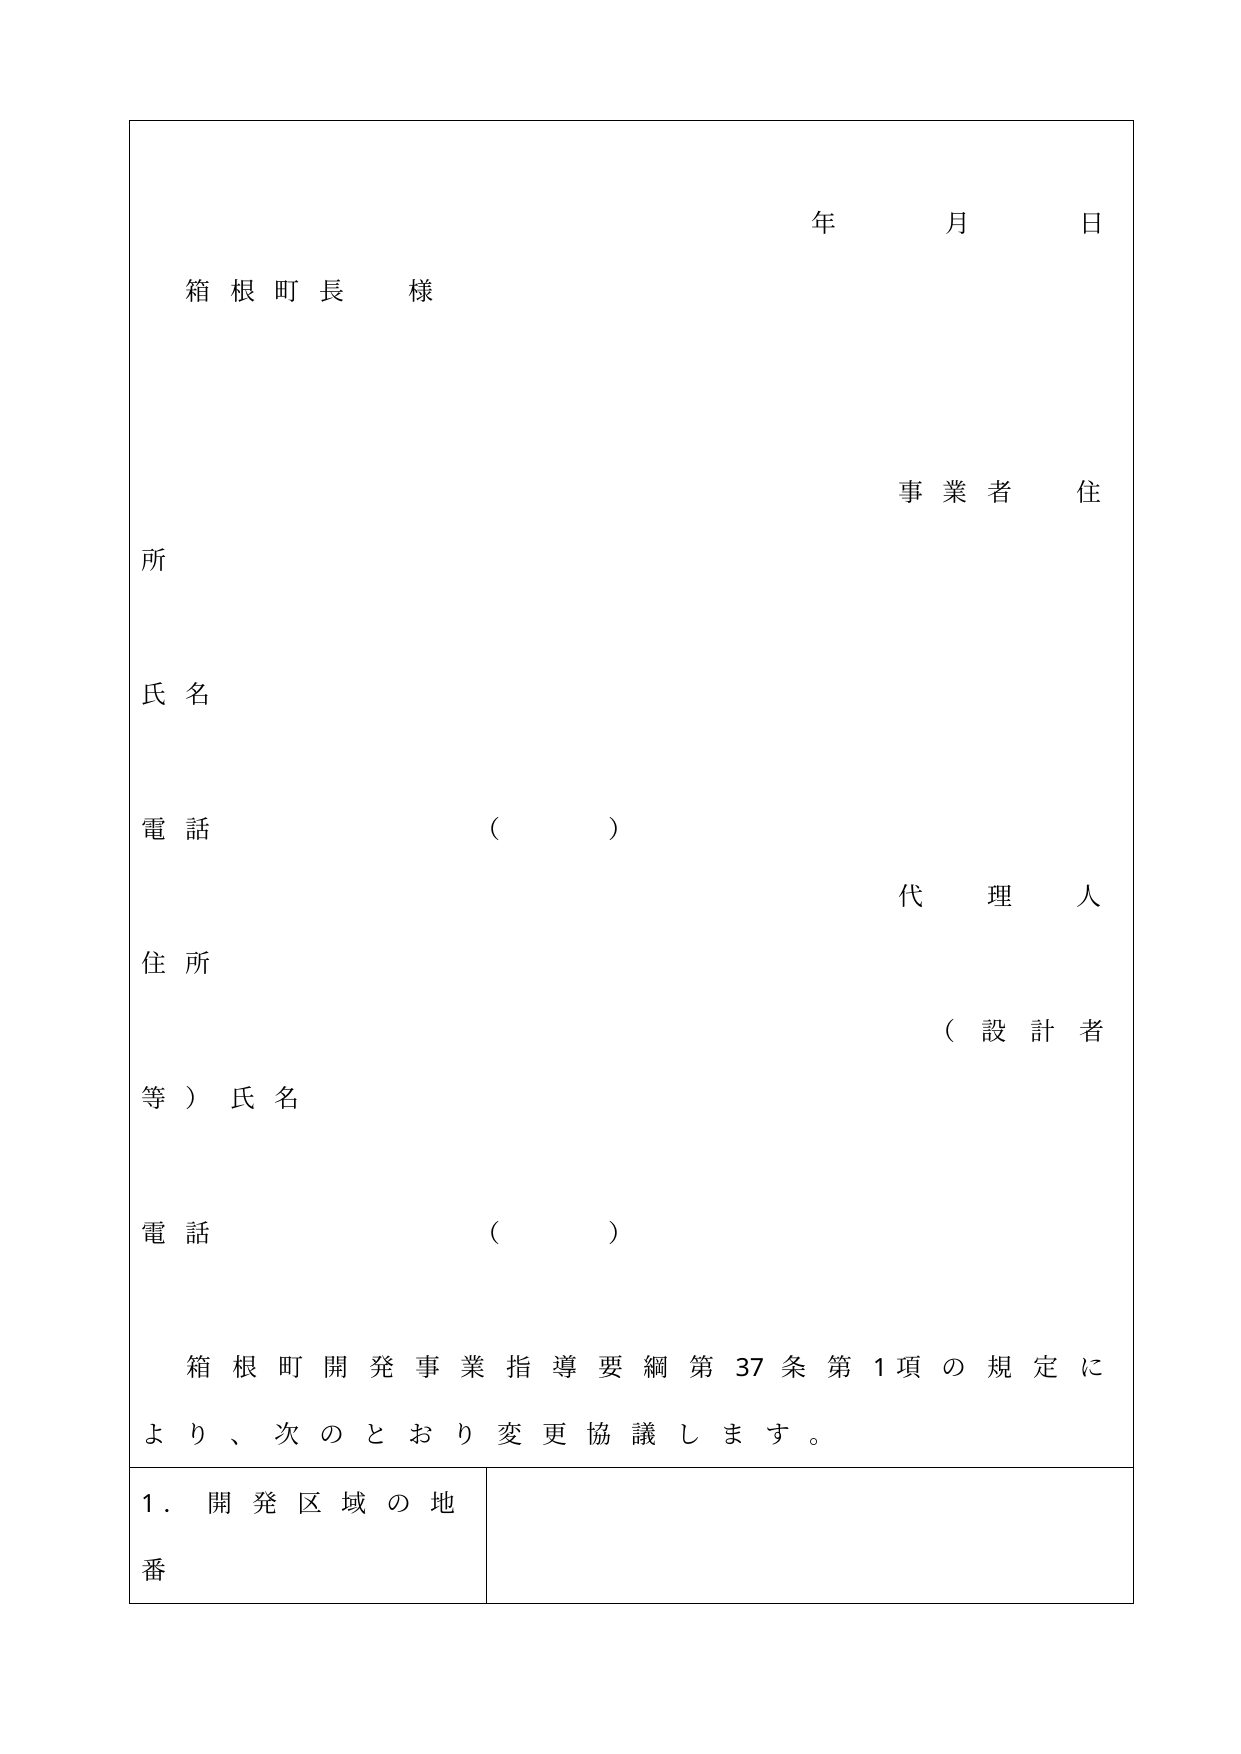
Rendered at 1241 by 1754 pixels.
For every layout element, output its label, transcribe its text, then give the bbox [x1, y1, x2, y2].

table_cell 1．開発区域の地番 [130, 1468, 486, 1602]
table_cell [487, 1468, 1133, 1602]
table_header 年 月 日 箱根町長 様 事業者 住所 氏名 電話 （ ） 代 理 人 住所 （設計者等）氏名 電話 （ ） 箱根町開発事業指導要綱第37条第1項の規定により、次のとおり変更協議します。 [130, 121, 1133, 1467]
